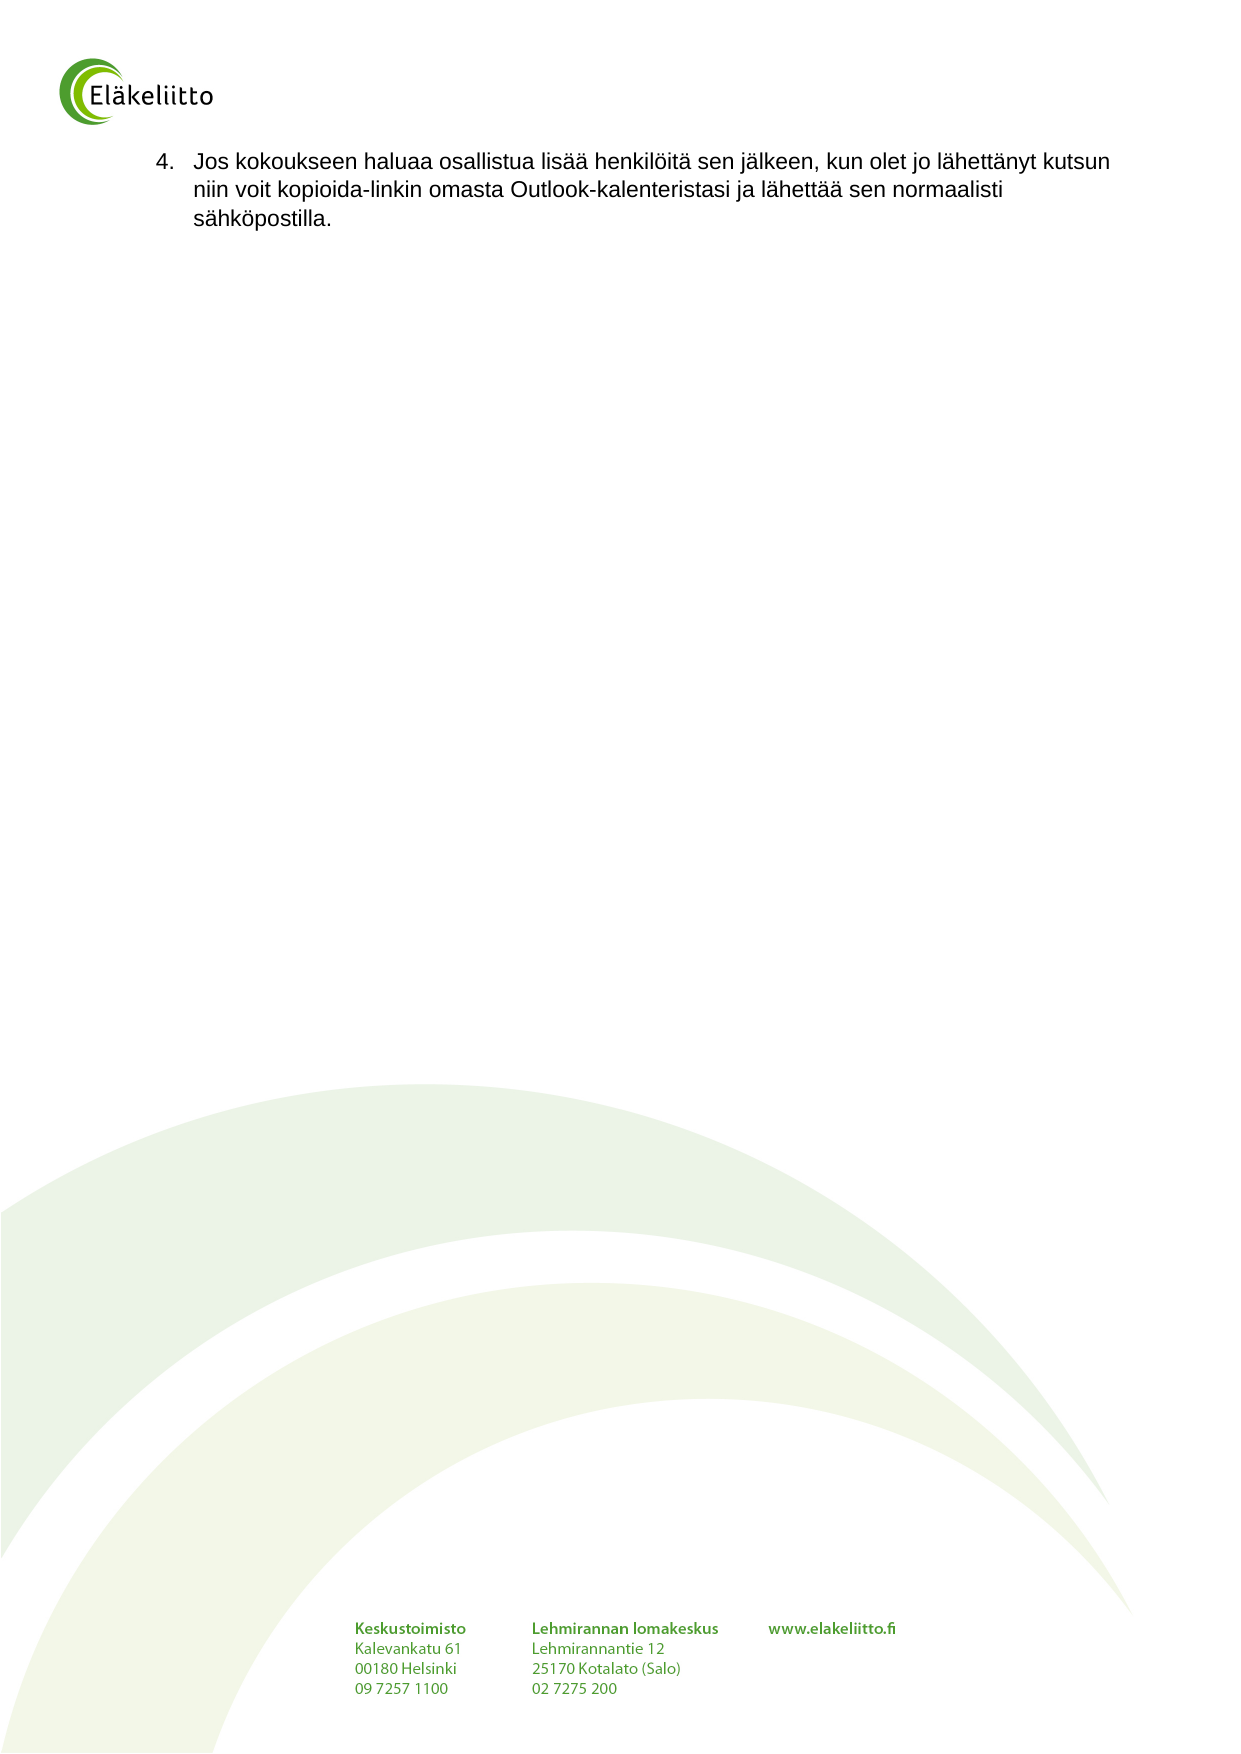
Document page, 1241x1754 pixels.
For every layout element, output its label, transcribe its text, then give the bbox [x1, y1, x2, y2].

picture [1, 0, 1240, 1753]
list Jos kokoukseen haluaa osallistua lisää henkilöitä sen jälkeen, kun olet jo lähettänyt kutsun niin voit kopioida-linkin omasta Outlook-kalenteristasi ja lähettää sen normaalisti sähköpostilla. [156, 148, 1122, 231]
